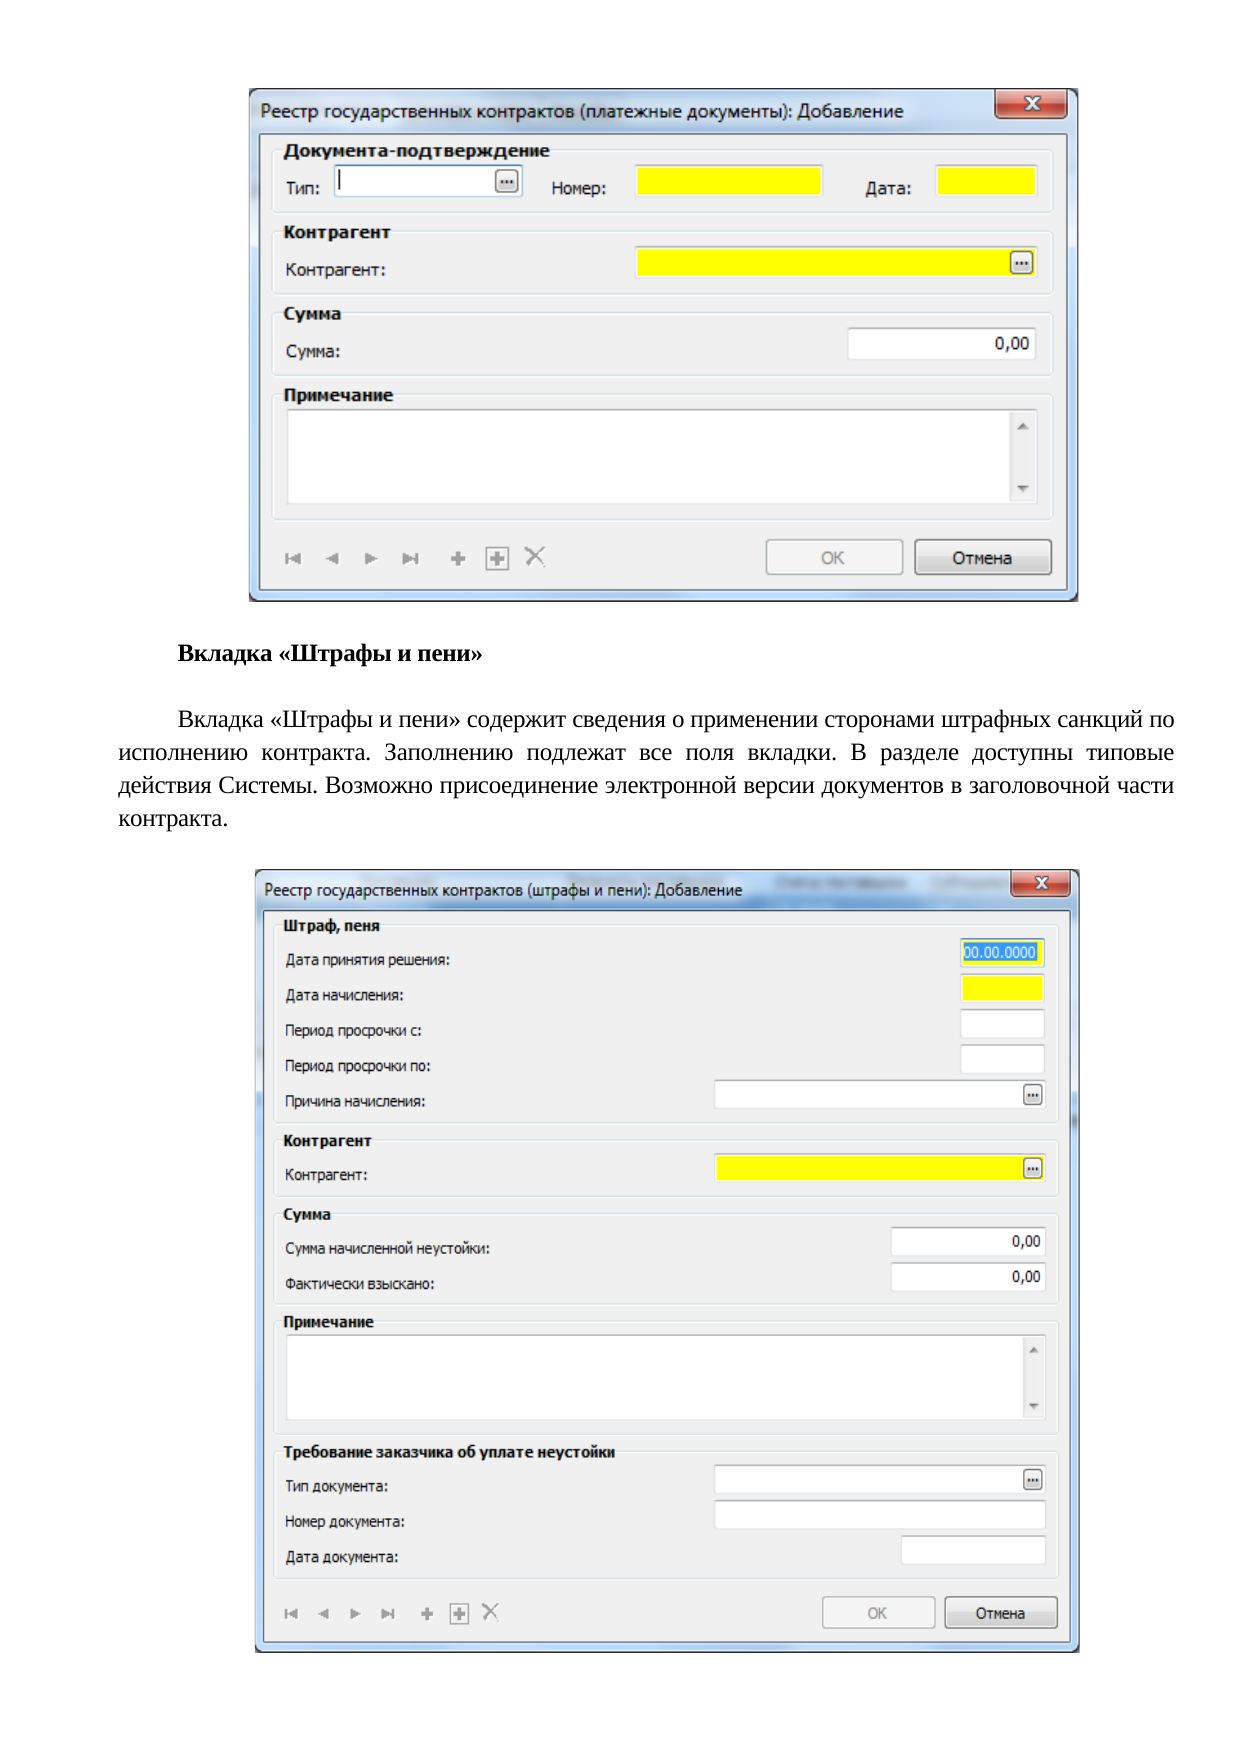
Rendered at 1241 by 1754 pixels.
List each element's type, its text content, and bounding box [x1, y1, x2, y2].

picture [248, 88, 1079, 602]
text Вкладка «Штрафы и пени» содержит сведения о применении сторонами штрафных санкций по исполнению контракта. Заполнению подлежат все поля вкладки. В разделе доступны типовые действия Системы. Возможно присоединение электронной версии документов в заголовочной части контракта. [118, 704, 1175, 832]
picture [254, 869, 1080, 1653]
text Вкладка «Штрафы и пени» [118, 638, 1175, 667]
